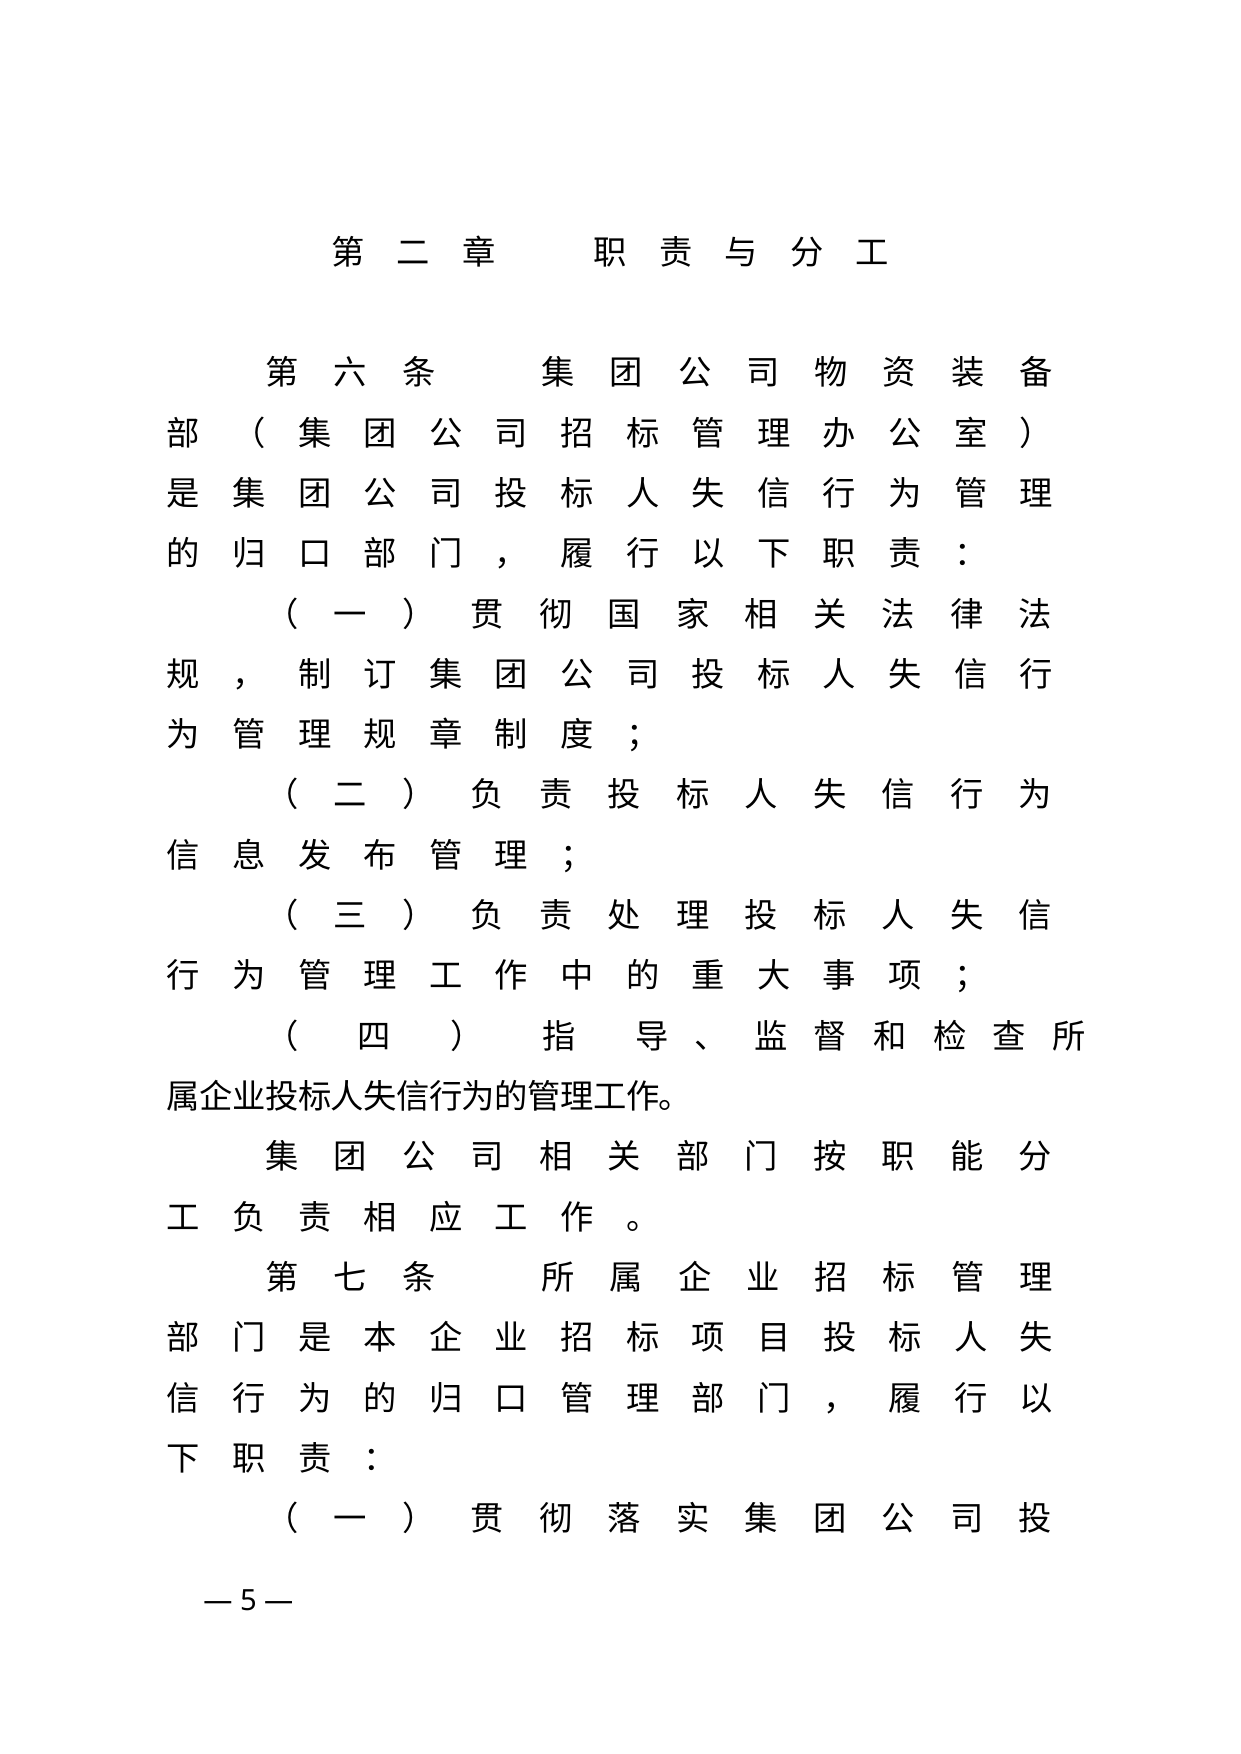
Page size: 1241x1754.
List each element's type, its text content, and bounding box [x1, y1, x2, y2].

list 第七条 所属企业招标管理部门是本企业招标项目投标人失信行为的归口管理部门，履行以下职责： [167, 1245, 1085, 1486]
text 第六条 集团公司物资装备部（集团公司招标管理办公室）是集团公司投标人失信行为管理的归口部门，履行以下职责： [167, 340, 1085, 581]
subtitle 第二章 职责与分工 [167, 219, 1085, 280]
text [167, 1486, 1085, 1546]
text 集团公司相关部门按职能分工负责相应工作。 [167, 1124, 1085, 1245]
text （一）贯彻国家相关法律法规，制订集团公司投标人失信行为管理规章制度； [167, 581, 1085, 762]
text （二）负责投标人失信行为信息发布管理； [167, 762, 1085, 883]
text （四）指导、监督和检查所属企业投标人失信行为的管理工作。 [167, 1003, 1085, 1124]
text （三）负责处理投标人失信行为管理工作中的重大事项； [167, 883, 1085, 1003]
